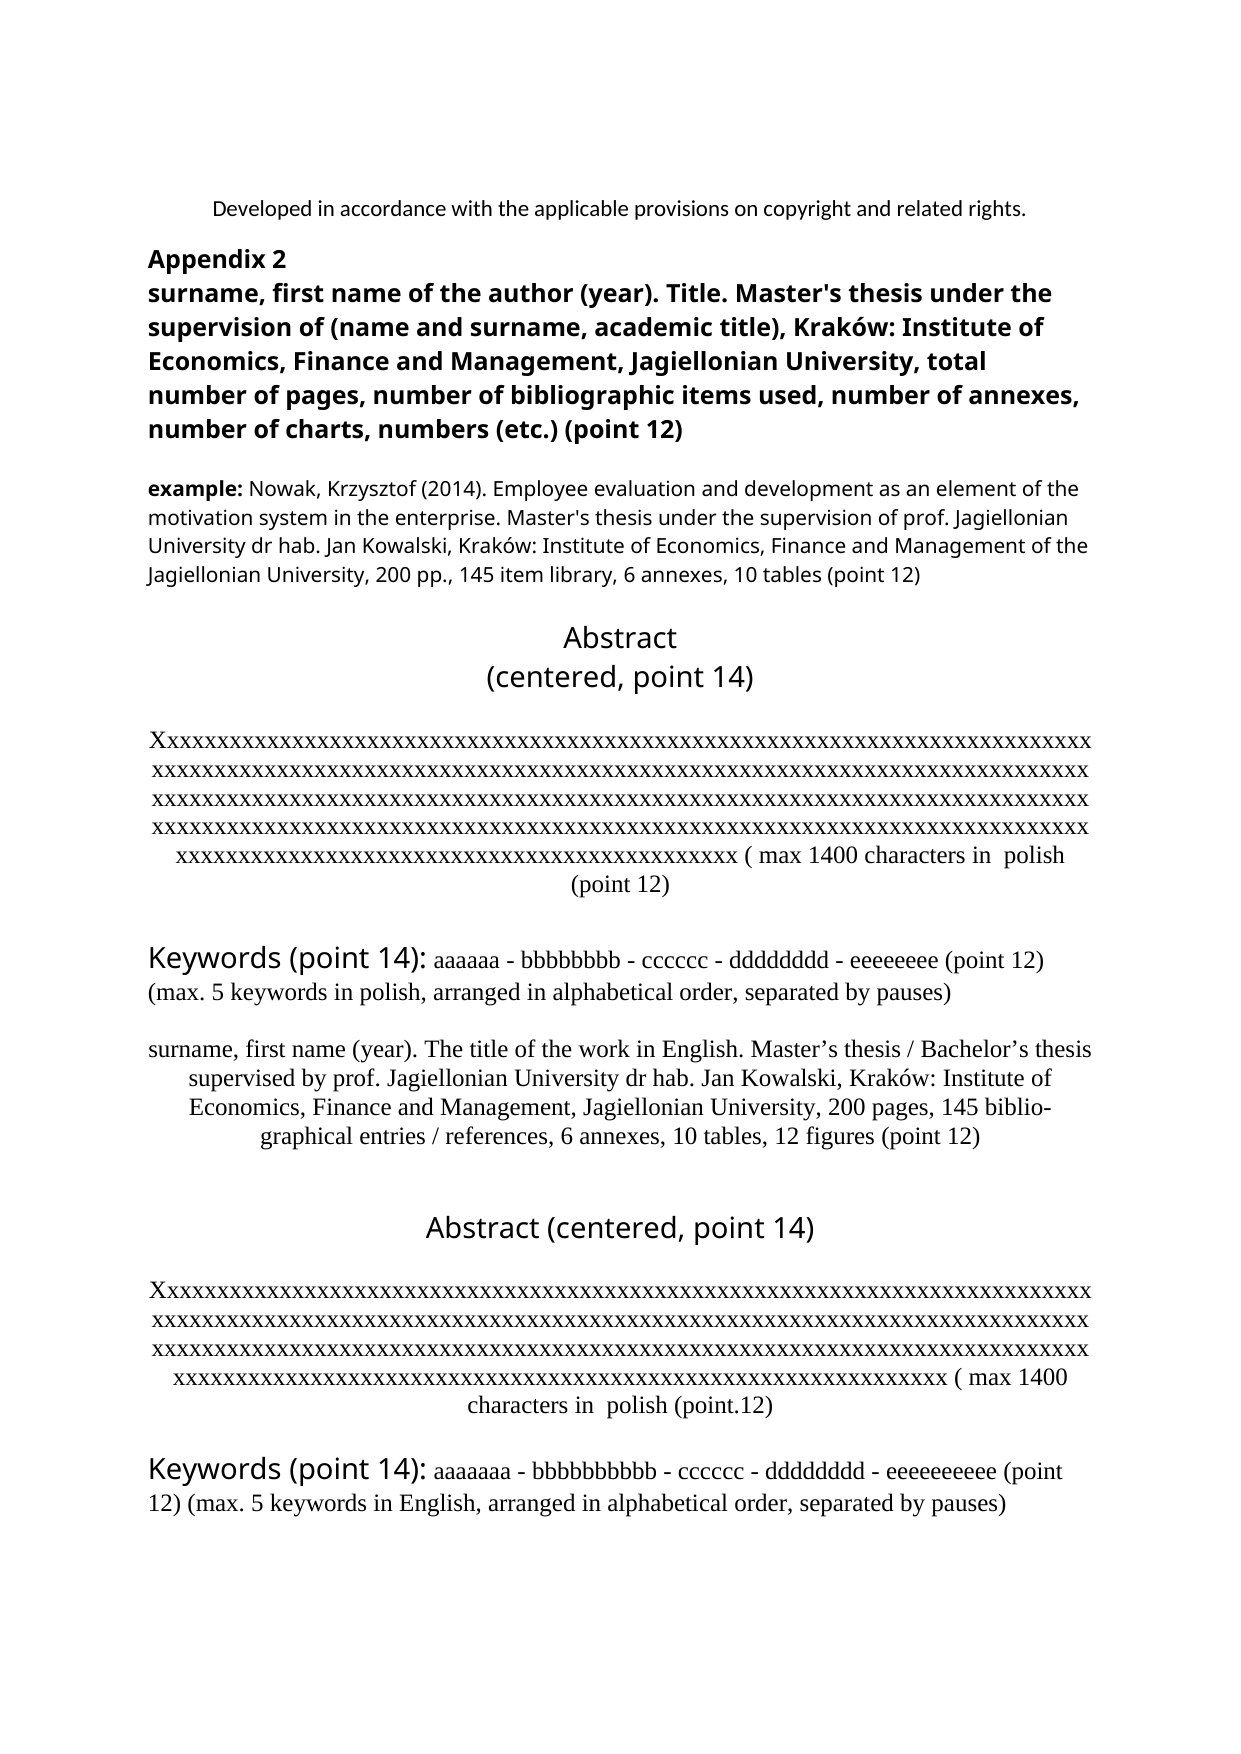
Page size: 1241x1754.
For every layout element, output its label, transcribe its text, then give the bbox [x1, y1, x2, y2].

text Keywords (point 14): aaaaaa - bbbbbbbb - cccccc - dddddddd - eeeeeeee (point 12) (max. 5 keywords in polish, arranged in alphabetical order, separated by pauses) [148, 937, 1093, 1006]
text Xxxxxxxxxxxxxxxxxxxxxxxxxxxxxxxxxxxxxxxxxxxxxxxxxxxxxxxxxxxxxxxxxxxxxxxxxxxxxxxxxxxxxxxxxxxxxxxxxxxxxxxxxxxxxxxxxxxxxxxxxxxxxxxxxxxxxxxxxxxxxxxxxxxxxxxxxxxxxxxxxxxxxxxxxxxxxxxxxxxxxxxxxxxxxxxxxxxxxxxxxxxxxxxxxxxxxxxxxxxxxxxxxxxxxxxxxxxxxxxxxxxxxxxxxxxxxxxxxxxxxxxxxxxxxxxxxxxxxxxxxxxxxxx ( max 1400 characters in polish (point.12) [148, 1275, 1093, 1419]
text example: Nowak, Krzysztof (2014). Employee evaluation and development as an element of the motivation system in the enterprise. Master's thesis under the supervision of prof. Jagiellonian University dr hab. Jan Kowalski, Kraków: Institute of Economics, Finance and Management of the Jagiellonian University, 200 pp., 145 item library, 6 annexes, 10 tables (point 12) [148, 474, 1093, 588]
text Appendix 2 [148, 241, 1093, 275]
text Keywords (point 14): aaaaaaa - bbbbbbbbbb - cccccc - dddddddd - eeeeeeeeee (point 12) (max. 5 keywords in English, arranged in alphabetical order, separated by pauses) [148, 1448, 1093, 1516]
text Abstract (centered, point 14) [148, 1207, 1093, 1247]
text Xxxxxxxxxxxxxxxxxxxxxxxxxxxxxxxxxxxxxxxxxxxxxxxxxxxxxxxxxxxxxxxxxxxxxxxxxxxxxxxxxxxxxxxxxxxxxxxxxxxxxxxxxxxxxxxxxxxxxxxxxxxxxxxxxxxxxxxxxxxxxxxxxxxxxxxxxxxxxxxxxxxxxxxxxxxxxxxxxxxxxxxxxxxxxxxxxxxxxxxxxxxxxxxxxxxxxxxxxxxxxxxxxxxxxxxxxxxxxxxxxxxxxxxxxxxxxxxxxxxxxxxxxxxxxxxxxxxxxxxxxxxxxxxxxxxxxxxxxxxxxxxxxxxxxxxxxxxxxxxxxxxxxxxxxxxxxxxxxxxxxxxxx ( max 1400 characters in polish (point 12) [148, 725, 1093, 898]
text Abstract [148, 617, 1093, 657]
text Developed in accordance with the applicable provisions on copyright and related rights. [148, 194, 1093, 222]
text surname, first name of the author (year). Title. Master's thesis under the supervision of (name and surname, academic title), Kraków: Institute of Economics, Finance and Management, Jagiellonian University, total number of pages, number of bibliographic items used, number of annexes, number of charts, numbers (etc.) (point 12) [148, 275, 1093, 446]
text (centered, point 14) [148, 657, 1093, 696]
text surname, first name (year). The title of the work in English. Master’s thesis / Bachelor’s thesis supervised by prof. Jagiellonian University dr hab. Jan Kowalski, Kraków: Institute of Economics, Finance and Management, Jagiellonian University, 200 pages, 145 biblio-graphical entries / references, 6 annexes, 10 tables, 12 figures (point 12) [148, 1034, 1093, 1149]
